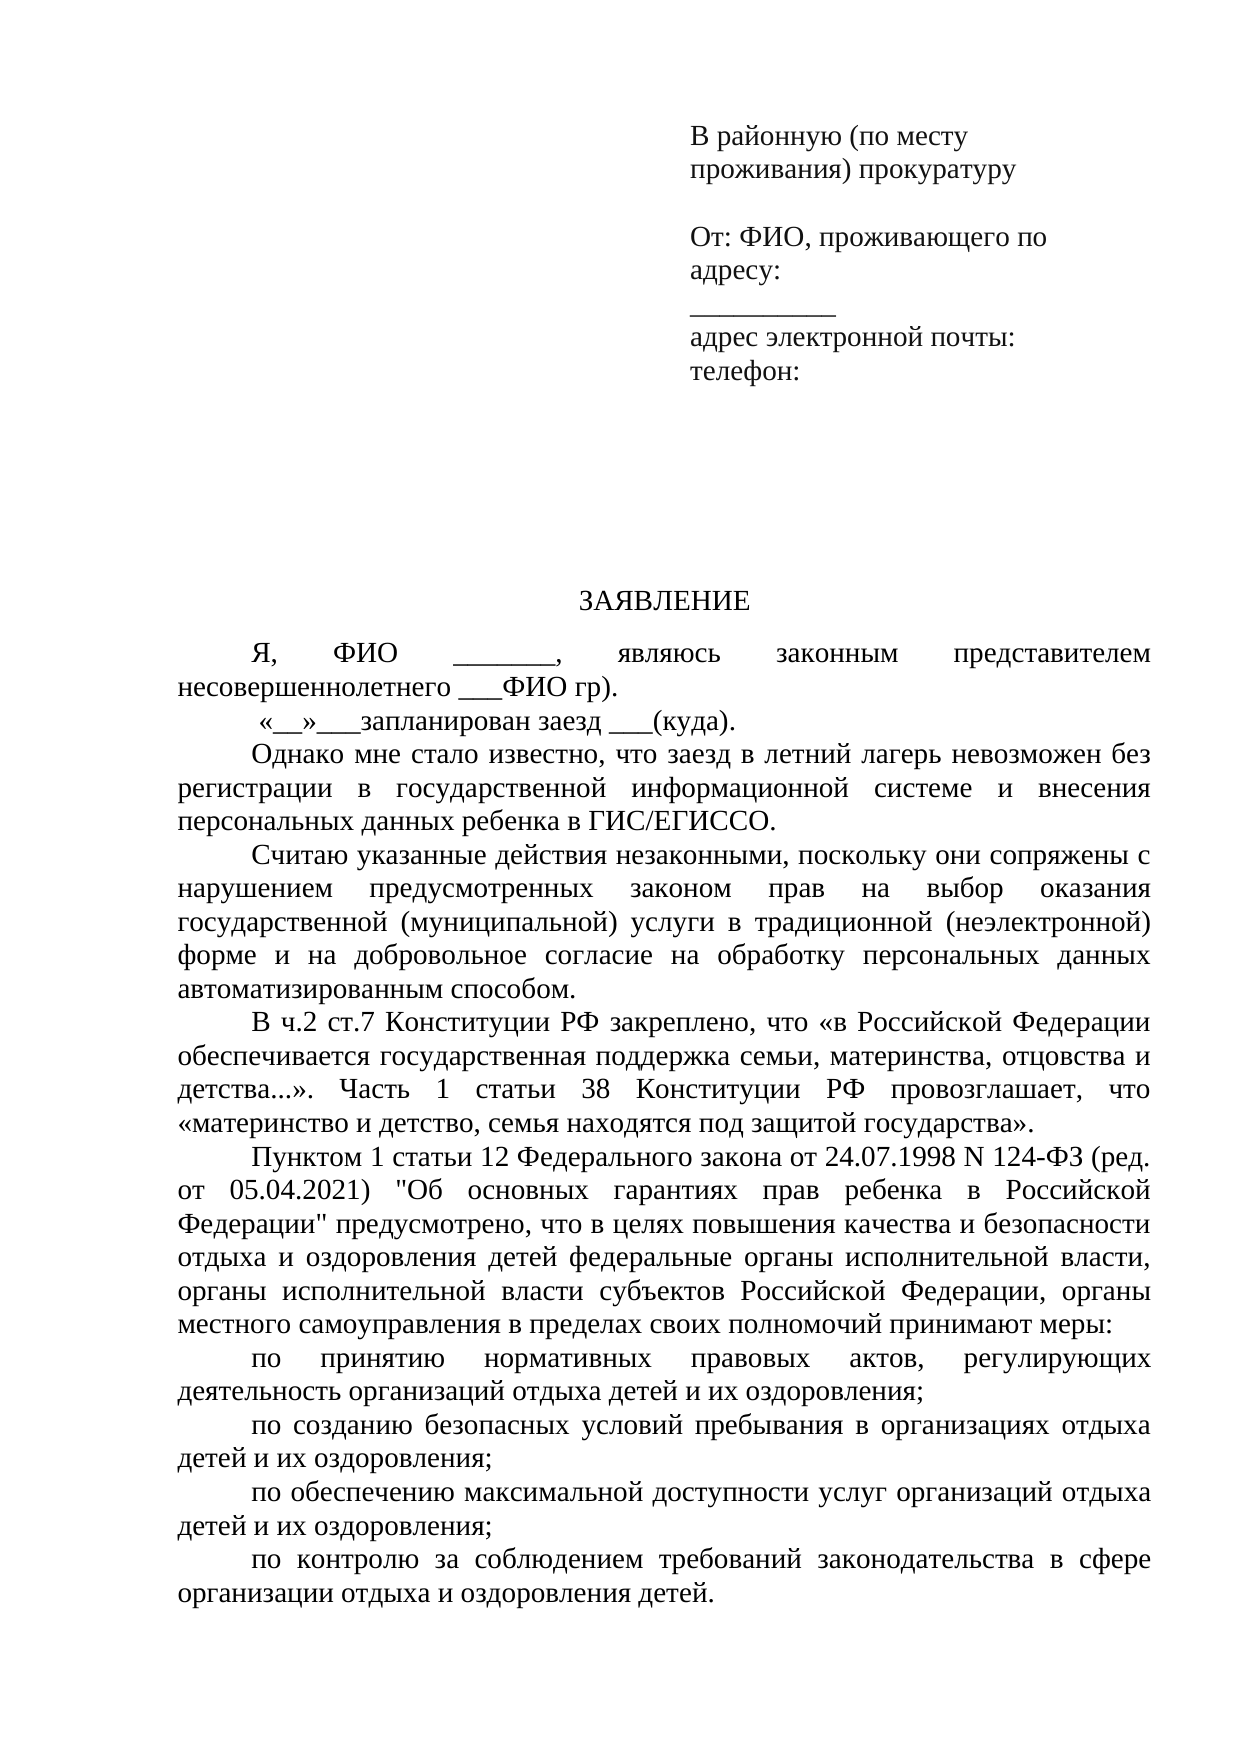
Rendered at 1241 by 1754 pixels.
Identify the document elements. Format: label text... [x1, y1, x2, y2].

text Я, ФИО _______, являюсь законным представителем несовершеннолетнего ___ФИО гр). [177, 636, 1152, 703]
text Однако мне стало известно, что заезд в летний лагерь невозможен без регистрации в государственной информационной системе и внесения персональных данных ребенка в ГИС/ЕГИССО. [177, 736, 1152, 837]
text «__»___запланирован заезд ___(куда). [177, 703, 1152, 736]
text по обеспечению максимальной доступности услуг организаций отдыха детей и их оздоровления; [177, 1474, 1152, 1541]
text В ч.2 ст.7 Конституции РФ закреплено, что «в Российской Федерации обеспечивается государственная поддержка семьи, материнства, отцовства и детства...». Часть 1 статьи 38 Конституции РФ провозглашает, что «материнство и детство, семья находятся под защитой государства». [177, 1004, 1152, 1139]
table_header В районную (по месту проживания) прокуратуру От: ФИО, проживающего по адресу: __________ адрес электронной почты: телефон: [679, 118, 1091, 489]
text по принятию нормативных правовых актов, регулирующих деятельность организаций отдыха детей и их оздоровления; [177, 1340, 1152, 1407]
text по контролю за соблюдением требований законодательства в сфере организации отдыха и оздоровления детей. [177, 1541, 1152, 1608]
text ЗАЯВЛЕНИЕ [177, 583, 1152, 616]
text Считаю указанные действия незаконными, поскольку они сопряжены с нарушением предусмотренных законом прав на выбор оказания государственной (муниципальной) услуги в традиционной (неэлектронной) форме и на добровольное согласие на обработку персональных данных автоматизированным способом. [177, 837, 1152, 1004]
text Пунктом 1 статьи 12 Федерального закона от 24.07.1998 N 124-ФЗ (ред. от 05.04.2021) "Об основных гарантиях прав ребенка в Российской Федерации" предусмотрено, что в целях повышения качества и безопасности отдыха и оздоровления детей федеральные органы исполнительной власти, органы исполнительной власти субъектов Российской Федерации, органы местного самоуправления в пределах своих полномочий принимают меры: [177, 1139, 1152, 1340]
text по созданию безопасных условий пребывания в организациях отдыха детей и их оздоровления; [177, 1407, 1152, 1474]
